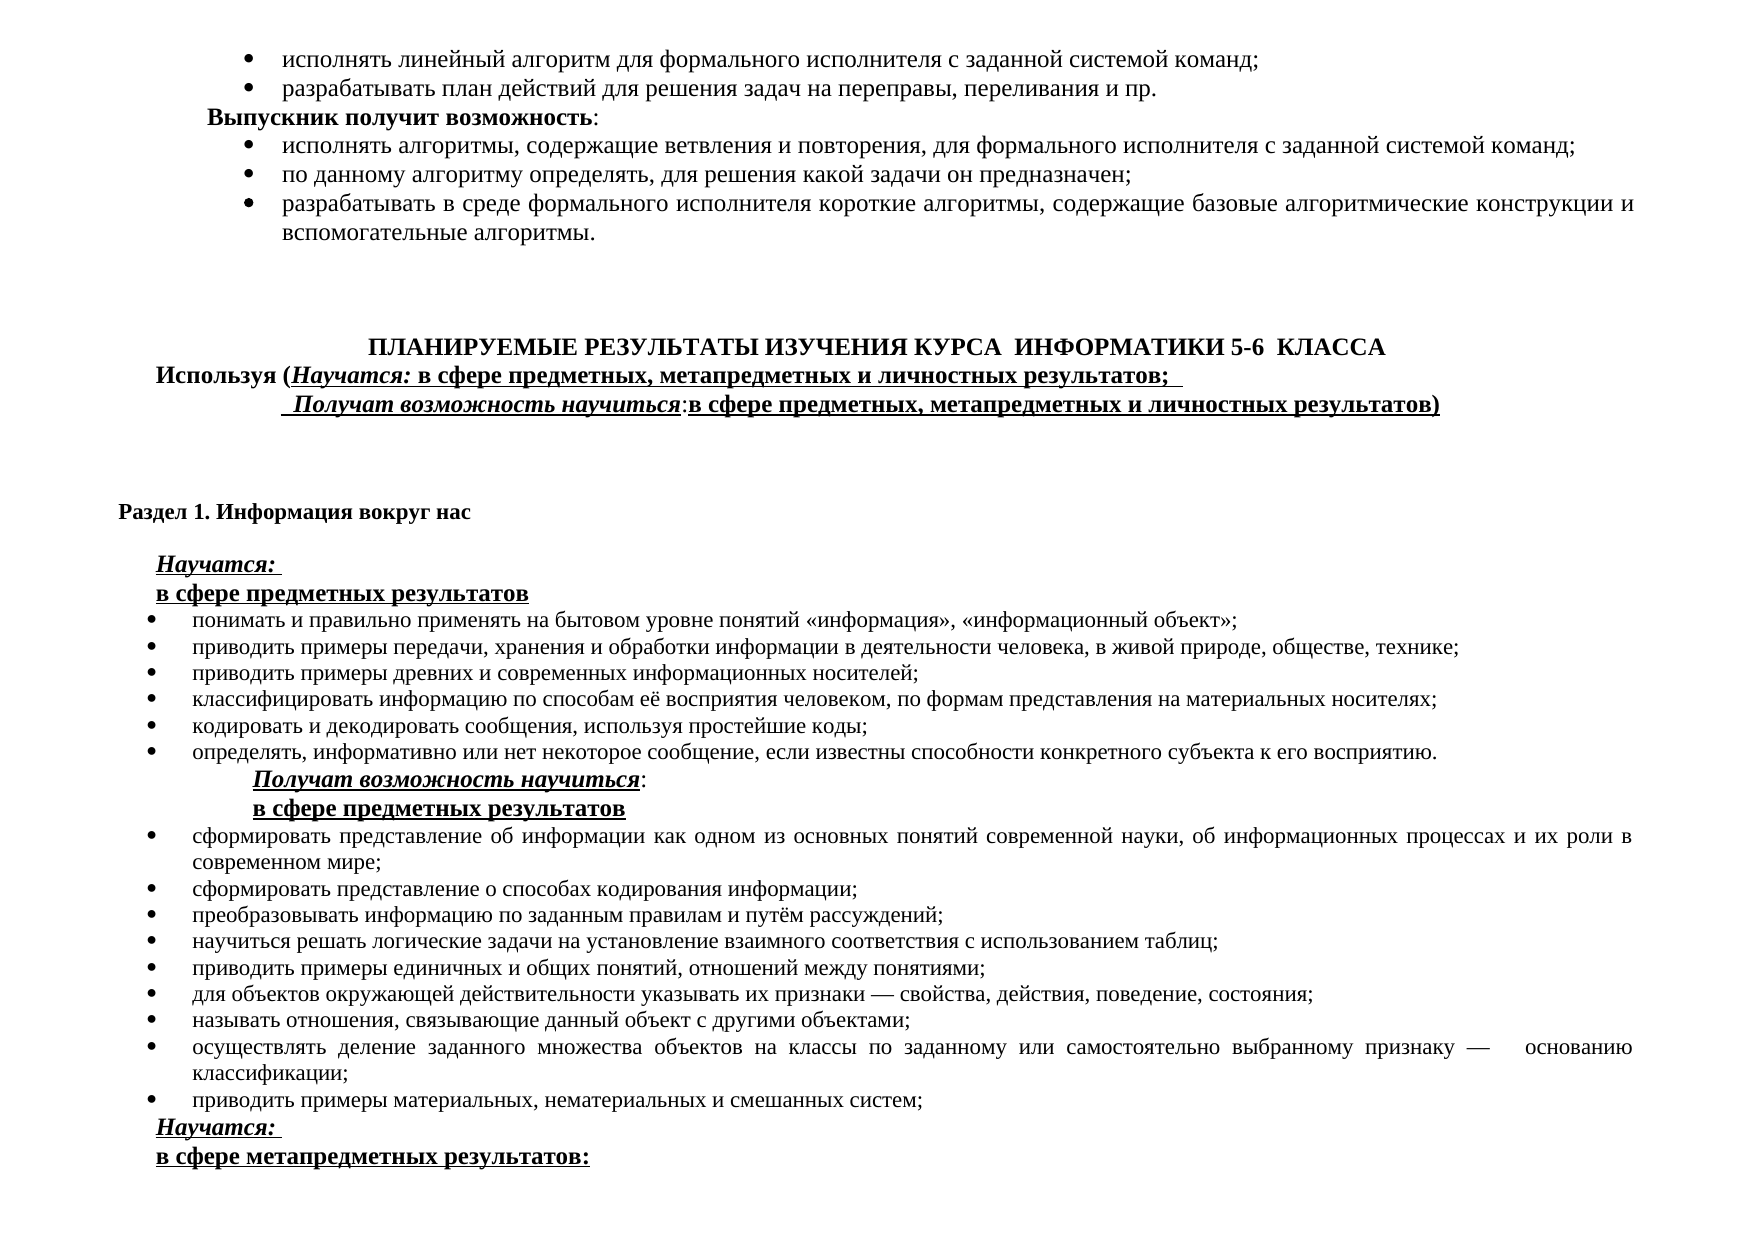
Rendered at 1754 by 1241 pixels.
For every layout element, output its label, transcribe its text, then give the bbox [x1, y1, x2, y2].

list по данному алгоритму определять, для решения какой задачи он предназначен; [244, 159, 1636, 188]
list в сфере предметных результатов [252, 793, 1636, 822]
list Научатся: [156, 1112, 1636, 1141]
list определять, информативно или нет некоторое сообщение, если известны способности конкретного субъекта к его восприятию. [148, 738, 1636, 764]
list кодировать и декодировать сообщения, используя простейшие коды; [148, 712, 1636, 738]
list научиться решать логические задачи на установление взаимного соответствия с использованием таблиц; [148, 927, 1636, 954]
list Научатся: [156, 549, 1636, 578]
list сформировать представление о способах кодирования информации; [148, 875, 1636, 901]
list классифицировать информацию по способам её восприятия человеком, по формам представления на материальных носителях; [148, 686, 1636, 712]
list разрабатывать план действий для решения задач на переправы, переливания и пр. [244, 73, 1636, 102]
list исполнять алгоритмы, содержащие ветвления и повторения, для формального исполнителя с заданной системой команд; [244, 131, 1636, 159]
list приводить примеры древних и современных информационных носителей; [148, 659, 1636, 686]
text ПЛАНИРУЕМЫЕ РЕЗУЛЬТАТЫ ИЗУЧЕНИЯ КУРСА ИНФОРМАТИКИ 5-6 КЛАССА [118, 332, 1636, 361]
list Используя (Научатся: в сфере предметных, метапредметных и личностных результатов; [156, 361, 1636, 389]
list приводить примеры единичных и общих понятий, отношений между понятиями; [148, 954, 1636, 980]
list Получат возможность научиться:в сфере предметных, метапредметных и личностных результатов) [156, 389, 1636, 418]
list Получат возможность научиться: [252, 764, 1636, 793]
list приводить примеры передачи, хранения и обработки информации в деятельности человека, в живой природе, обществе, технике; [148, 633, 1636, 659]
list понимать и правильно применять на бытовом уровне понятий «информация», «информационный объект»; [148, 606, 1636, 633]
text Выпускник получит возможность: [118, 102, 1636, 131]
list для объектов окружающей действительности указывать их признаки — свойства, действия, поведение, состояния; [148, 980, 1636, 1007]
list сформировать представление об информации как одном из основных понятий современной науки, об информационных процессах и их роли в современном мире; [148, 822, 1636, 875]
list разрабатывать в среде формального исполнителя короткие алгоритмы, содержащие базовые алгоритмические конструкции и вспомогательные алгоритмы. [244, 188, 1636, 246]
list называть отношения, связывающие данный объект с другими объектами; [148, 1007, 1636, 1033]
list преобразовывать информацию по заданным правилам и путём рассуждений; [148, 901, 1636, 927]
list в сфере предметных результатов [156, 578, 1636, 606]
list приводить примеры материальных, нематериальных и смешанных систем; [148, 1086, 1636, 1112]
text Раздел 1. Информация вокруг нас [118, 498, 1636, 524]
list исполнять линейный алгоритм для формального исполнителя с заданной системой команд; [244, 44, 1636, 73]
list в сфере метапредметных результатов: [156, 1141, 1636, 1169]
list осуществлять деление заданного множества объектов на классы по заданному или самостоятельно выбранному признаку — основанию классификации; [148, 1033, 1636, 1086]
